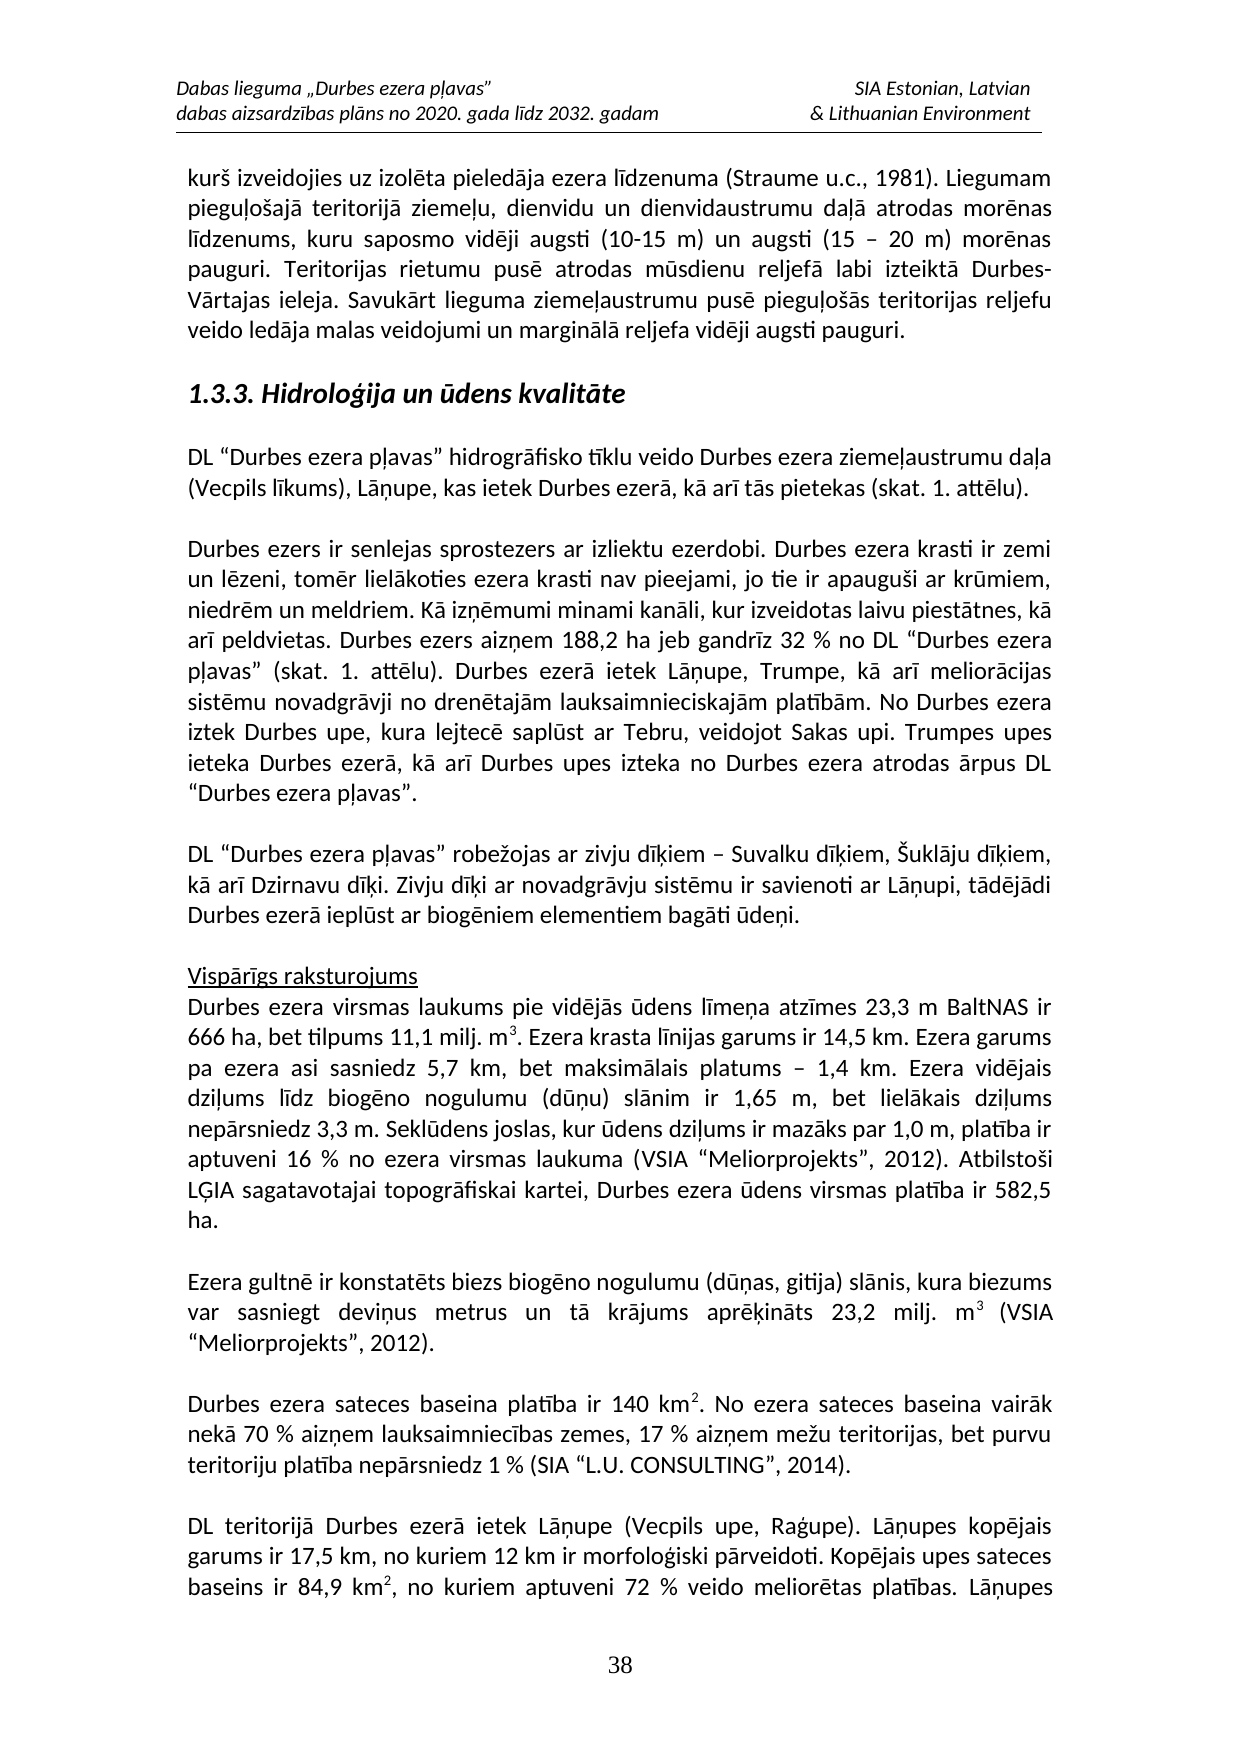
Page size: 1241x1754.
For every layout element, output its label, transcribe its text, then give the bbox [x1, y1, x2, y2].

text Durbes ezera virsmas laukums pie vidējās ūdens līmeņa atzīmes 23,3 m BaltNAS ir 666 ha, bet tilpums 11,1 milj. m3. Ezera krasta līnijas garums ir 14,5 km. Ezera garums pa ezera asi sasniedz 5,7 km, bet maksimālais platums – 1,4 km. Ezera vidējais dziļums līdz biogēno nogulumu (dūņu) slānim ir 1,65 m, bet lielākais dziļums nepārsniedz 3,3 m. Seklūdens joslas, kur ūdens dziļums ir mazāks par 1,0 m, platība ir aptuveni 16 % no ezera virsmas laukuma (VSIA “Meliorprojekts”, 2012). Atbilstoši LĢIA sagatavotajai topogrāfiskai kartei, Durbes ezera ūdens virsmas platība ir 582,5 ha. [187, 991, 1053, 1235]
text Durbes ezers ir senlejas sprostezers ar izliektu ezerdobi. Durbes ezera krasti ir zemi un lēzeni, tomēr lielākoties ezera krasti nav pieejami, jo tie ir apauguši ar krūmiem, niedrēm un meldriem. Kā izņēmumi minami kanāli, kur izveidotas laivu piestātnes, kā arī peldvietas. Durbes ezers aizņem 188,2 ha jeb gandrīz 32 % no DL “Durbes ezera pļavas” (skat. 1. attēlu). Durbes ezerā ietek Lāņupe, Trumpe, kā arī meliorācijas sistēmu novadgrāvji no drenētajām lauksaimnieciskajām platībām. No Durbes ezera iztek Durbes upe, kura lejtecē saplūst ar Tebru, veidojot Sakas upi. Trumpes upes ieteka Durbes ezerā, kā arī Durbes upes izteka no Durbes ezera atrodas ārpus DL “Durbes ezera pļavas”. [187, 533, 1053, 808]
text Vispārīgs raksturojums [187, 960, 1053, 991]
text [187, 162, 1053, 345]
text DL “Durbes ezera pļavas” hidrogrāfisko tīklu veido Durbes ezera ziemeļaustrumu daļa (Vecpils līkums), Lāņupe, kas ietek Durbes ezerā, kā arī tās pietekas (skat. 1. attēlu). [187, 442, 1053, 503]
text Durbes ezera sateces baseina platība ir 140 km2. No ezera sateces baseina vairāk nekā 70 % aizņem lauksaimniecības zemes, 17 % aizņem mežu teritorijas, bet purvu teritoriju platība nepārsniedz 1 % (SIA “L.U. CONSULTING”, 2014). [187, 1388, 1053, 1479]
text Ezera gultnē ir konstatēts biezs biogēno nogulumu (dūņas, gitija) slānis, kura biezums var sasniegt deviņus metrus un tā krājums aprēķināts 23,2 milj. m3 (VSIA “Meliorprojekts”, 2012). [187, 1266, 1053, 1357]
text DL “Durbes ezera pļavas” robežojas ar zivju dīķiem – Suvalku dīķiem, Šuklāju dīķiem, kā arī Dzirnavu dīķi. Zivju dīķi ar novadgrāvju sistēmu ir savienoti ar Lāņupi, tādējādi Durbes ezerā ieplūst ar biogēniem elementiem bagāti ūdeņi. [187, 838, 1053, 930]
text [187, 1510, 1053, 1601]
subtitle 1.3.3. Hidroloģija un ūdens kvalitāte [187, 375, 1053, 411]
